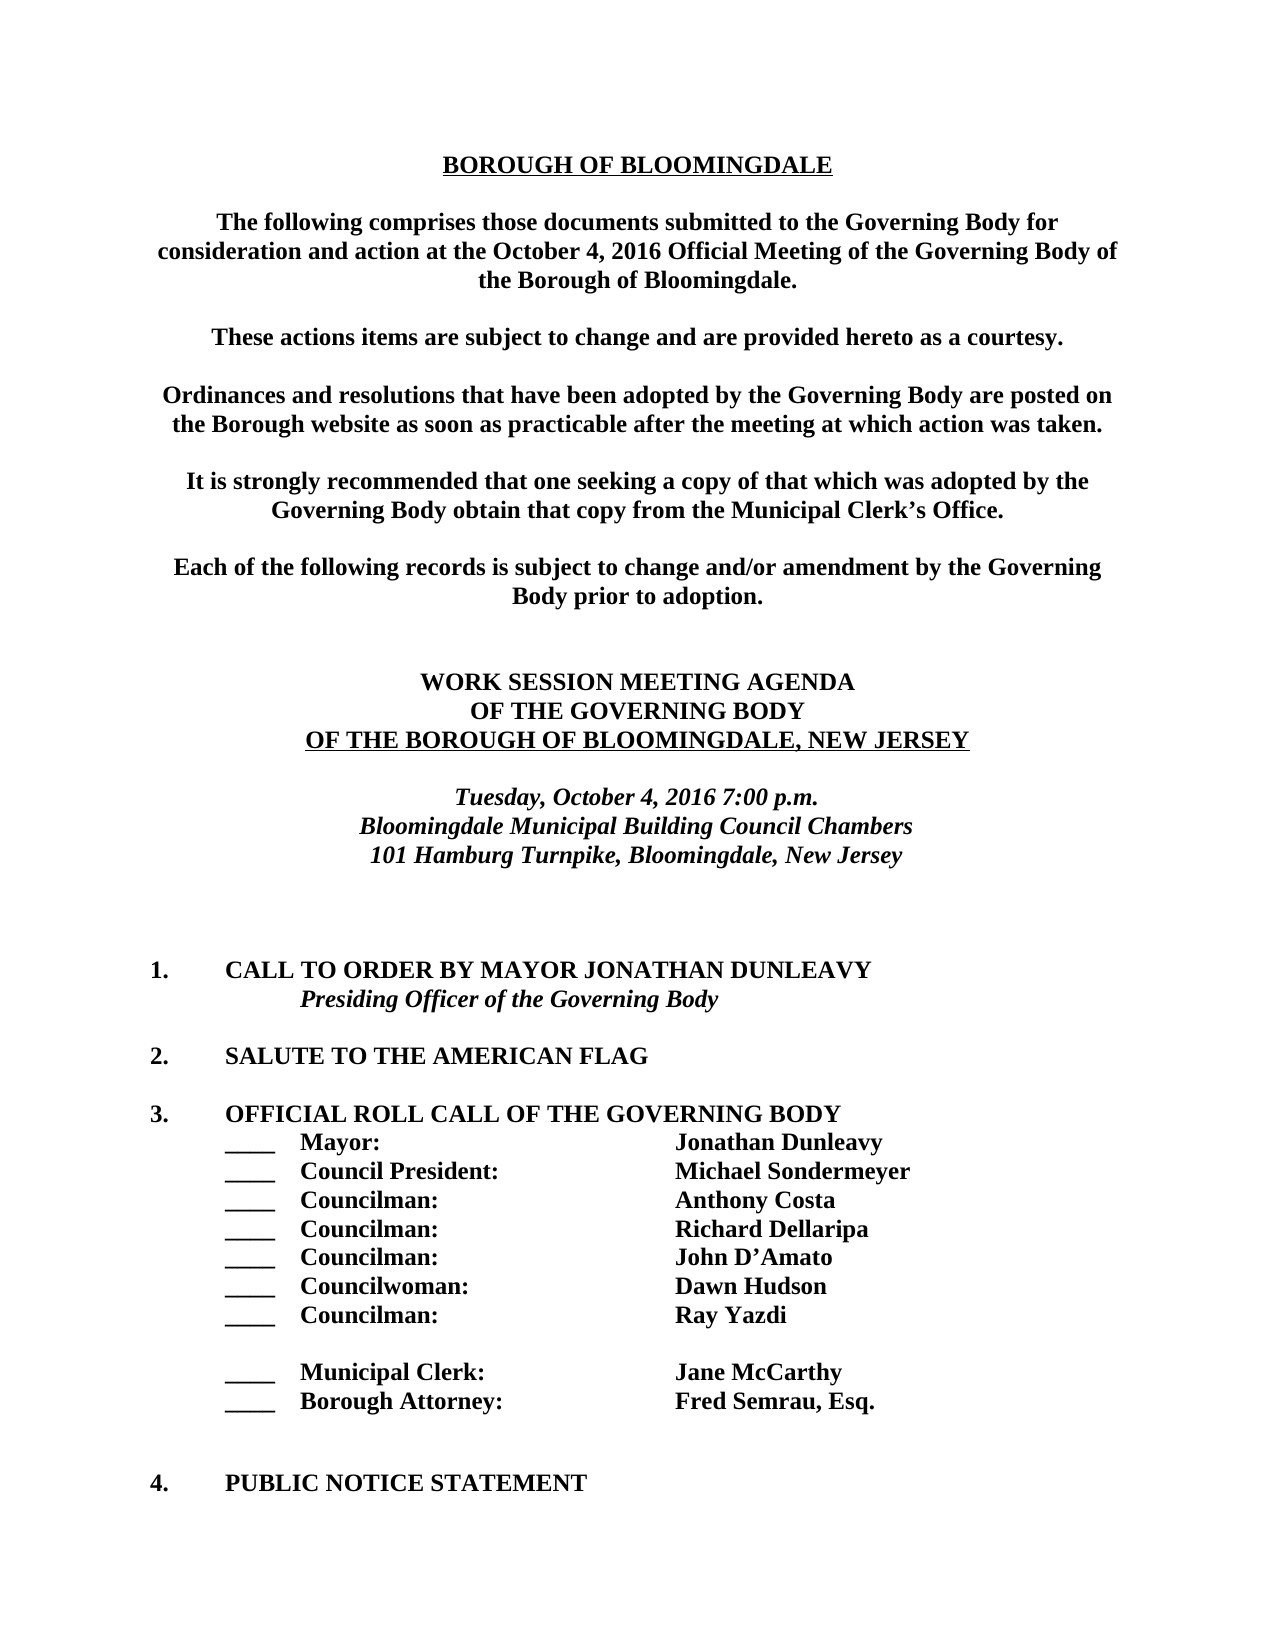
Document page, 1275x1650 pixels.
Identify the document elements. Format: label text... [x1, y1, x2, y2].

text ____ Mayor: Jonathan Dunleavy [225, 1127, 1125, 1156]
text BOROUGH OF BLOOMINGDALE [150, 150, 1125, 179]
text ____ Councilwoman: Dawn Hudson [225, 1271, 1125, 1300]
text ____ Borough Attorney: Fred Semrau, Esq. [225, 1386, 1125, 1415]
text Tuesday, October 4, 2016 7:00 p.m. [150, 782, 1125, 811]
text ____ Councilman: John D’Amato [225, 1242, 1125, 1271]
text OF THE BOROUGH OF BLOOMINGDALE, NEW JERSEY [150, 725, 1125, 754]
text ____ Councilman: Anthony Costa [225, 1185, 1125, 1214]
list CALL TO ORDER BY MAYOR JONATHAN DUNLEAVY [112, 955, 1125, 984]
text It is strongly recommended that one seeking a copy of that which was adopted by the Governing Body obtain that copy from the Municipal Clerk’s Office. [150, 466, 1125, 524]
text 101 Hamburg Turnpike, Bloomingdale, New Jersey [150, 840, 1125, 869]
text ____ Municipal Clerk: Jane McCarthy [225, 1357, 1125, 1386]
text ____ Councilman: Ray Yazdi [225, 1300, 1125, 1329]
text Bloomingdale Municipal Building Council Chambers [150, 811, 1125, 840]
list PUBLIC NOTICE STATEMENT [112, 1468, 1125, 1497]
text Ordinances and resolutions that have been adopted by the Governing Body are posted on the Borough website as soon as practicable after the meeting at which action was taken. [150, 380, 1125, 437]
text The following comprises those documents submitted to the Governing Body for consideration and action at the October 4, 2016 Official Meeting of the Governing Body of the Borough of Bloomingdale. [150, 207, 1125, 294]
text OF THE GOVERNING BODY [150, 696, 1125, 725]
text These actions items are subject to change and are provided hereto as a courtesy. [150, 322, 1125, 351]
text WORK SESSION MEETING AGENDA [150, 667, 1125, 696]
text Presiding Officer of the Governing Body [300, 984, 1125, 1012]
list OFFICIAL ROLL CALL OF THE GOVERNING BODY [112, 1099, 1125, 1127]
text Each of the following records is subject to change and/or amendment by the Governing Body prior to adoption. [150, 552, 1125, 610]
list SALUTE TO THE AMERICAN FLAG [112, 1041, 1125, 1070]
text ____ Council President: Michael Sondermeyer [225, 1156, 1125, 1185]
text ____ Councilman: Richard Dellaripa [225, 1214, 1125, 1242]
